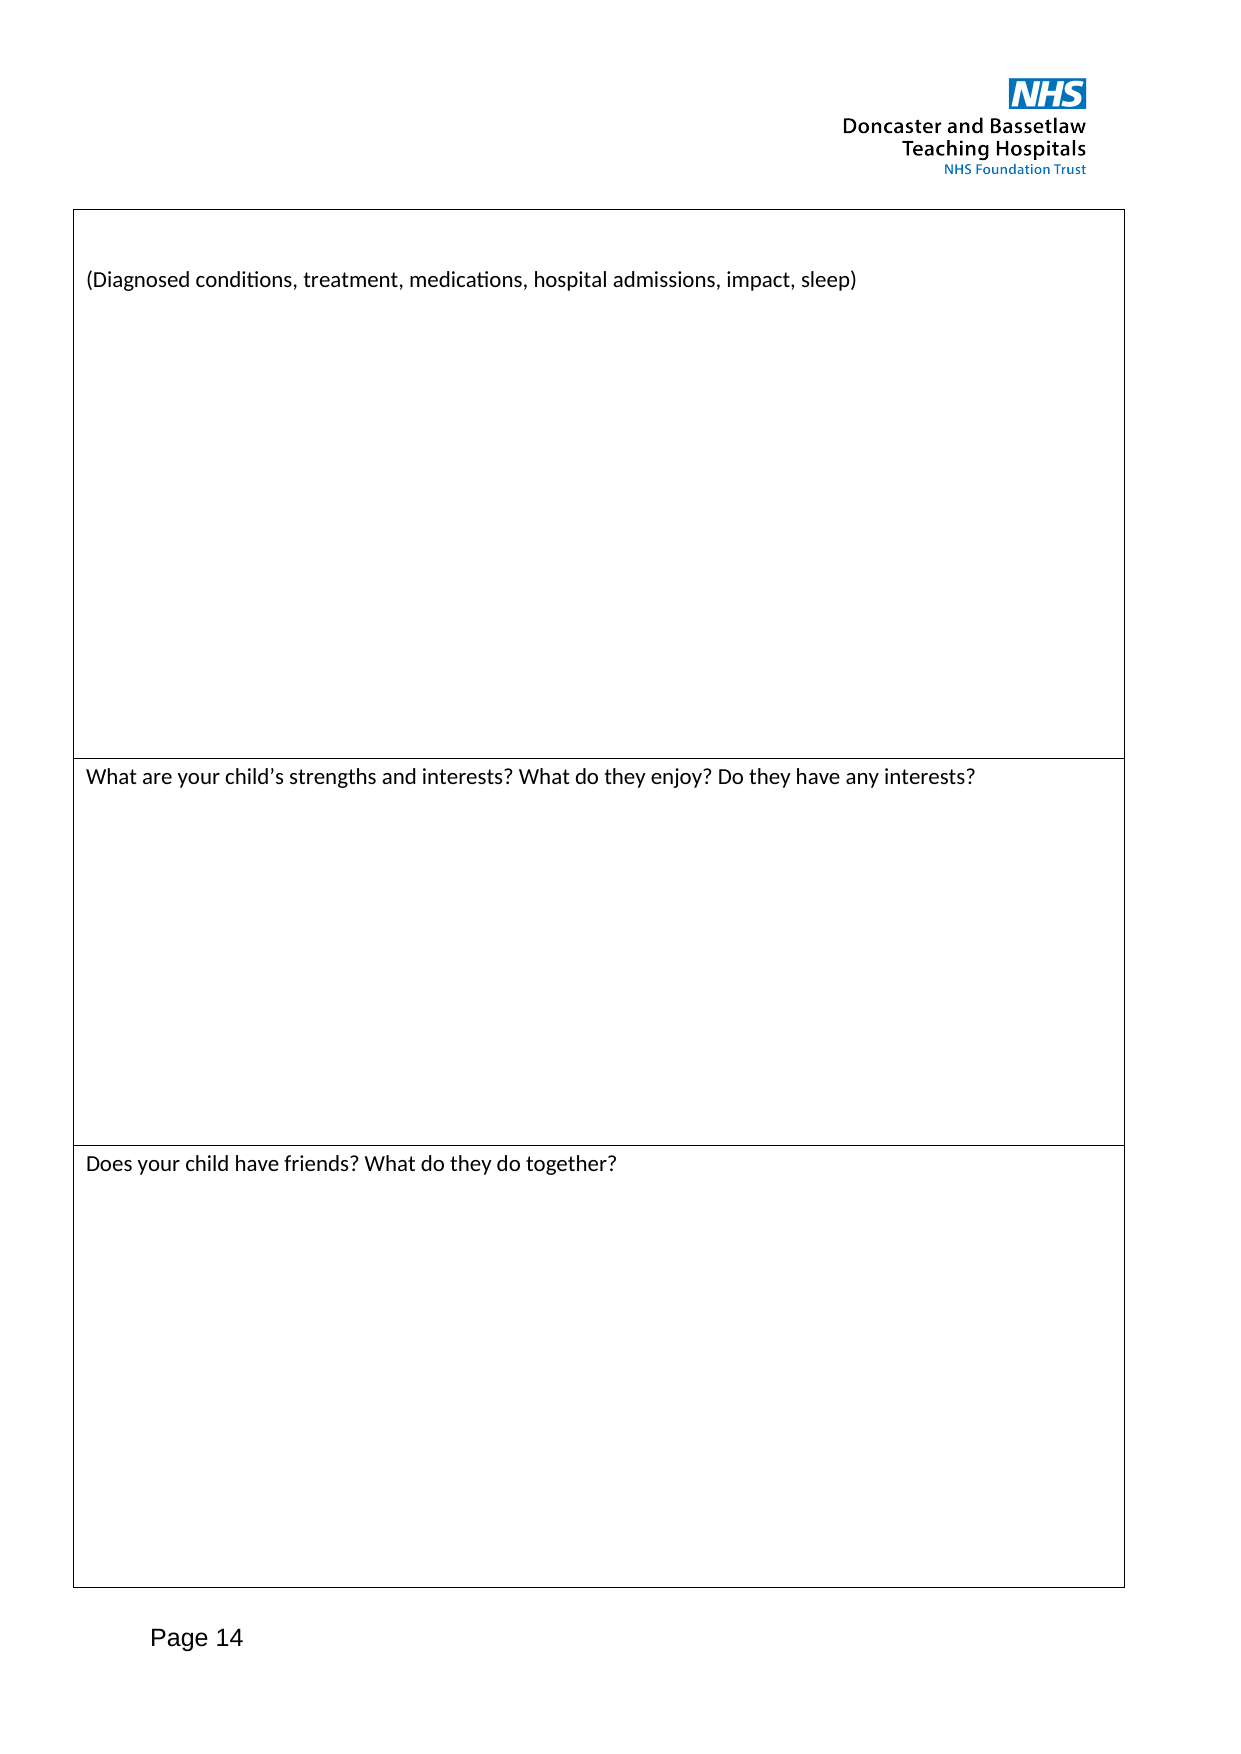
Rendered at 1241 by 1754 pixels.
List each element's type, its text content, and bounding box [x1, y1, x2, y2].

picture [839, 73, 1091, 180]
table_cell What are your child’s strengths and interests? What do they enjoy? Do they have any interests? [74, 759, 1124, 1145]
table_cell Does your child have friends? What do they do together? [74, 1146, 1124, 1587]
